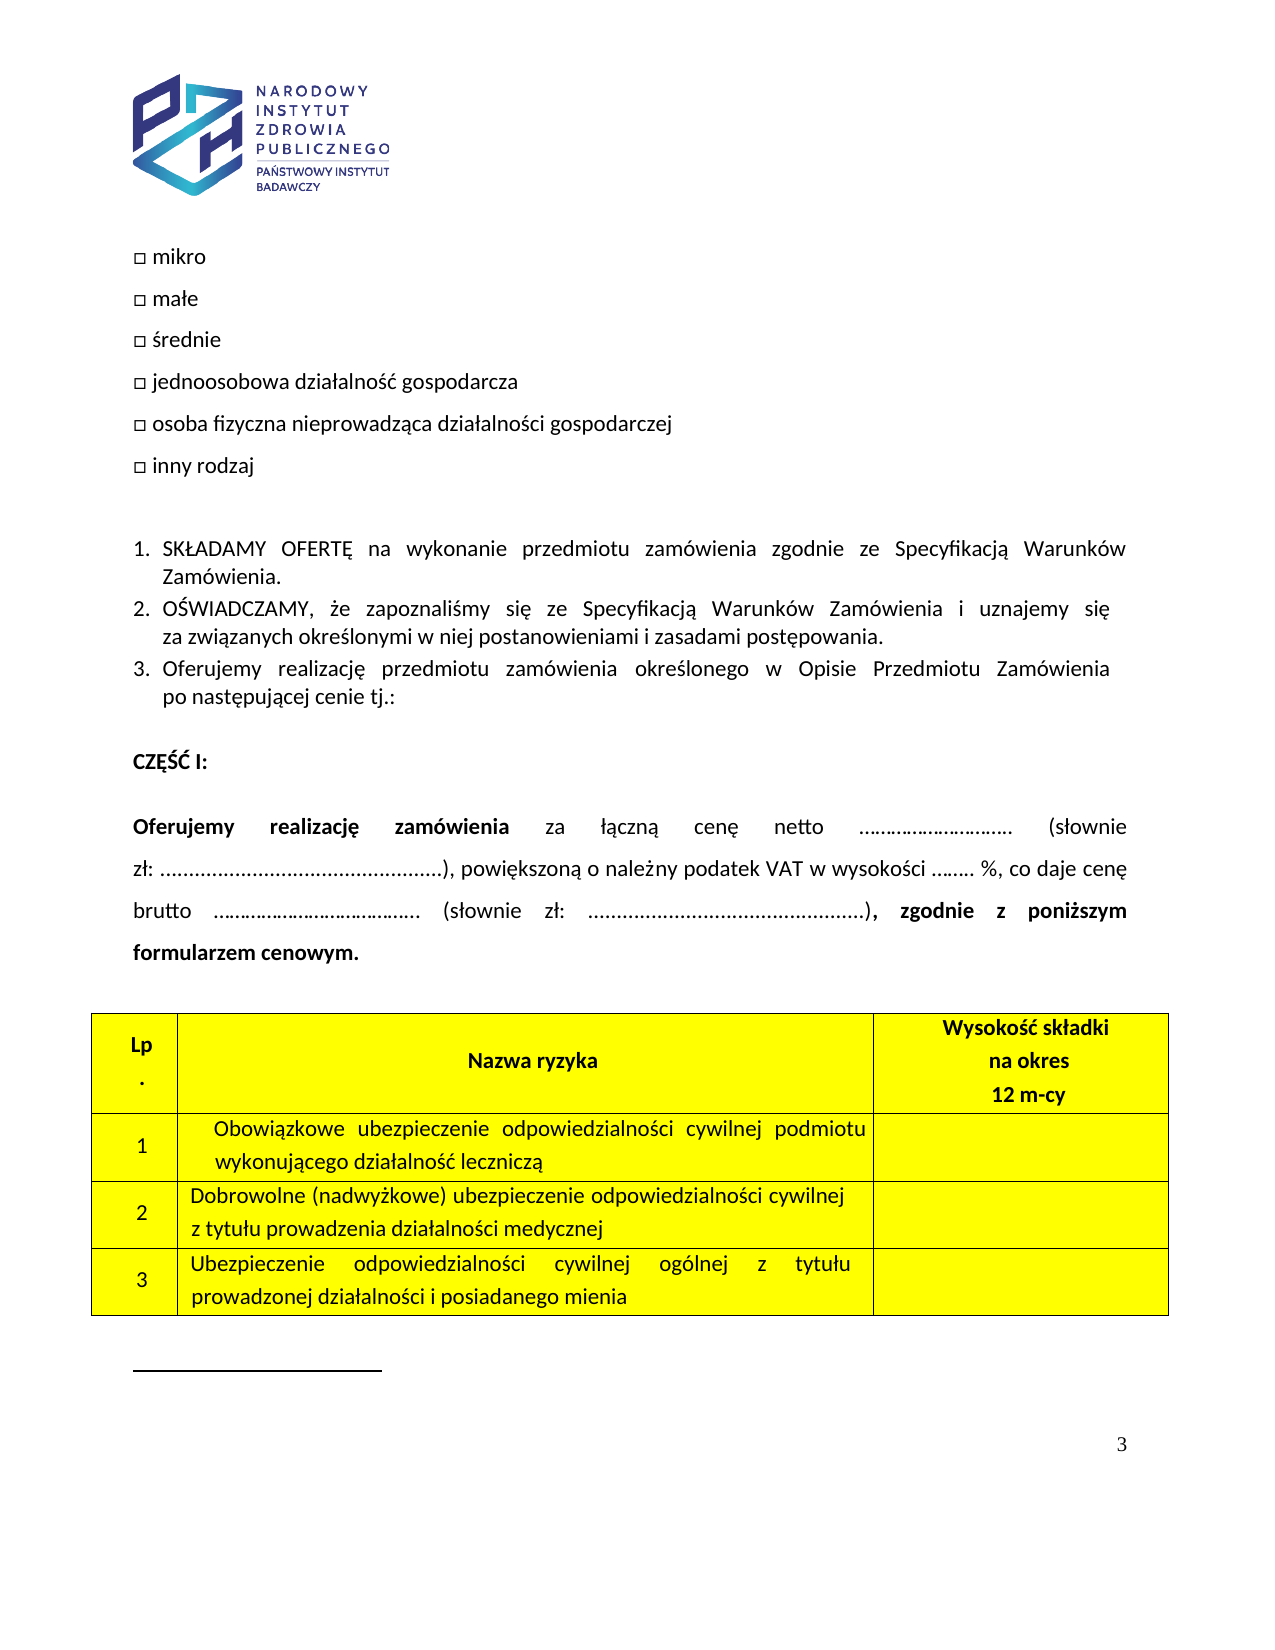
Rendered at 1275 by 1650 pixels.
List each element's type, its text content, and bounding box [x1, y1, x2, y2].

table_cell Dobrowolne (nadwyżkowe) ubezpieczenie odpowiedzialności cywilnej z tytułu prowadzenia działalności medycznej [178, 1182, 873, 1248]
text CZĘŚĆ I: [133, 747, 1112, 775]
list Oferujemy realizację przedmiotu zamówienia określonego w Opisie Przedmiotu Zamówienia po następującej cenie tj.: [133, 654, 1127, 710]
text Oferujemy realizację zamówienia za łączną cenę netto ……………………….. (słownie zł: .................................................), powiększoną o należny podatek VAT w wysokości …….. %, co daje cenę brutto ………………………………... (słownie zł: ................................................), zgodnie z poniższym formularzem cenowym. [133, 812, 1127, 966]
list OŚWIADCZAMY, że zapoznaliśmy się ze Specyfikacją Warunków Zamówienia i uznajemy się za związanych określonymi w niej postanowieniami i zasadami postępowania. [133, 594, 1127, 650]
text □ średnie [133, 326, 1127, 353]
table_header Nazwa ryzyka [178, 1014, 873, 1113]
picture [132, 73, 390, 196]
text □ inny rodzaj [133, 451, 1127, 479]
table_cell Obowiązkowe ubezpieczenie odpowiedzialności cywilnej podmiotu wykonującego działalność leczniczą [178, 1114, 873, 1181]
table_cell 1 [92, 1114, 177, 1181]
table_header Wysokość składki na okres 12 m-cy [874, 1014, 1168, 1113]
table_cell Ubezpieczenie odpowiedzialności cywilnej ogólnej z tytułu prowadzonej działalności i posiadanego mienia [178, 1249, 873, 1315]
text □ małe [133, 284, 1127, 312]
table_cell [874, 1249, 1168, 1315]
list SKŁADAMY OFERTĘ na wykonanie przedmiotu zamówienia zgodnie ze Specyfikacją Warunków Zamówienia. [133, 534, 1127, 590]
table_cell 2 [92, 1182, 177, 1248]
text □ mikro [133, 242, 1127, 270]
table_cell [874, 1114, 1168, 1181]
table_cell 3 [92, 1249, 177, 1315]
text □ osoba fizyczna nieprowadząca działalności gospodarczej [133, 409, 1127, 437]
table_cell [874, 1182, 1168, 1248]
table_header Lp. [92, 1014, 177, 1113]
text □ jednoosobowa działalność gospodarcza [133, 367, 1127, 395]
